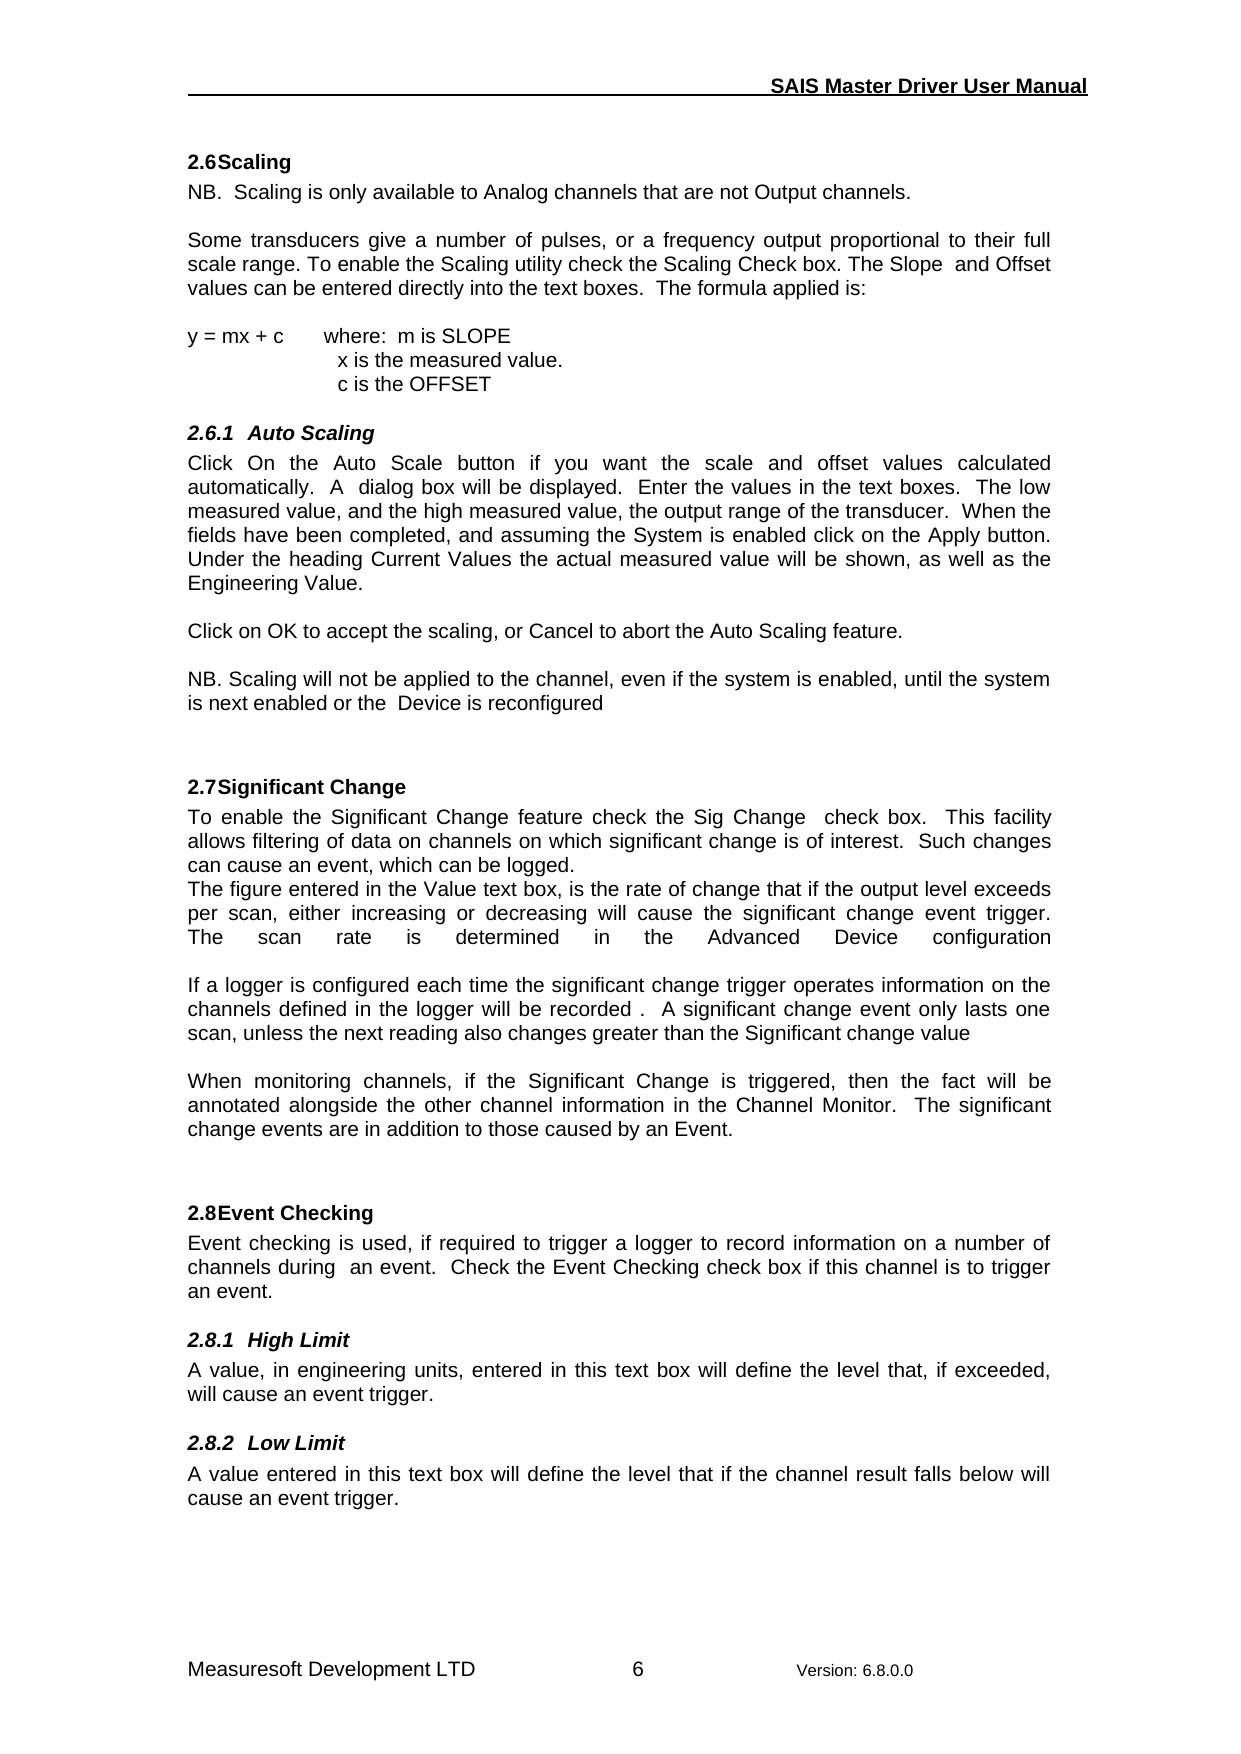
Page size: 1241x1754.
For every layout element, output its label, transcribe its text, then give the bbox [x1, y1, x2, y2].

text To enable the Significant Change feature check the Sig Change check box. This facility allows filtering of data on channels on which significant change is of interest. Such changes can cause an event, which can be logged. [187, 805, 1053, 877]
text x is the measured value. [187, 348, 1053, 372]
text The figure entered in the Value text box, is the rate of change that if the output level exceeds per scan, either increasing or decreasing will cause the significant change event trigger. The scan rate is determined in the Advanced Device configuration [187, 877, 1053, 973]
subtitle Significant Change [187, 775, 1053, 799]
subtitle Event Checking [187, 1201, 1053, 1225]
text Click On the Auto Scale button if you want the scale and offset values calculated automatically. A dialog box will be displayed. Enter the values in the text boxes. The low measured value, and the high measured value, the output range of the transducer. When the fields have been completed, and assuming the System is enabled click on the Apply button. Under the heading Current Values the actual measured value will be shown, as well as the Engineering Value. [187, 451, 1053, 595]
text A value, in engineering units, entered in this text box will define the level that, if exceeded, will cause an event trigger. [187, 1358, 1053, 1406]
text Event checking is used, if required to trigger a logger to record information on a number of channels during an event. Check the Event Checking check box if this channel is to trigger an event. [187, 1231, 1053, 1303]
text NB. Scaling is only available to Analog channels that are not Output channels. [187, 180, 1053, 204]
text A value entered in this text box will define the level that if the channel result falls below will cause an event trigger. [187, 1461, 1053, 1509]
subtitle Low Limit [187, 1431, 1053, 1455]
text When monitoring channels, if the Significant Change is triggered, then the fact will be annotated alongside the other channel information in the Channel Monitor. The significant change events are in addition to those caused by an Event. [187, 1069, 1053, 1141]
text y = mx + c where: m is SLOPE [187, 324, 1053, 348]
subtitle High Limit [187, 1328, 1053, 1352]
text c is the OFFSET [187, 372, 1053, 396]
text If a logger is configured each time the significant change trigger operates information on the channels defined in the logger will be recorded . A significant change event only lasts one scan, unless the next reading also changes greater than the Significant change value [187, 973, 1053, 1045]
subtitle Auto Scaling [187, 421, 1053, 445]
subtitle Scaling [187, 150, 1053, 174]
text NB. Scaling will not be applied to the channel, even if the system is enabled, until the system is next enabled or the Device is reconfigured [187, 667, 1053, 714]
text Some transducers give a number of pulses, or a frequency output proportional to their full scale range. To enable the Scaling utility check the Scaling Check box. The Slope and Offset values can be entered directly into the text boxes. The formula applied is: [187, 228, 1053, 300]
text Click on OK to accept the scaling, or Cancel to abort the Auto Scaling feature. [187, 619, 1053, 643]
